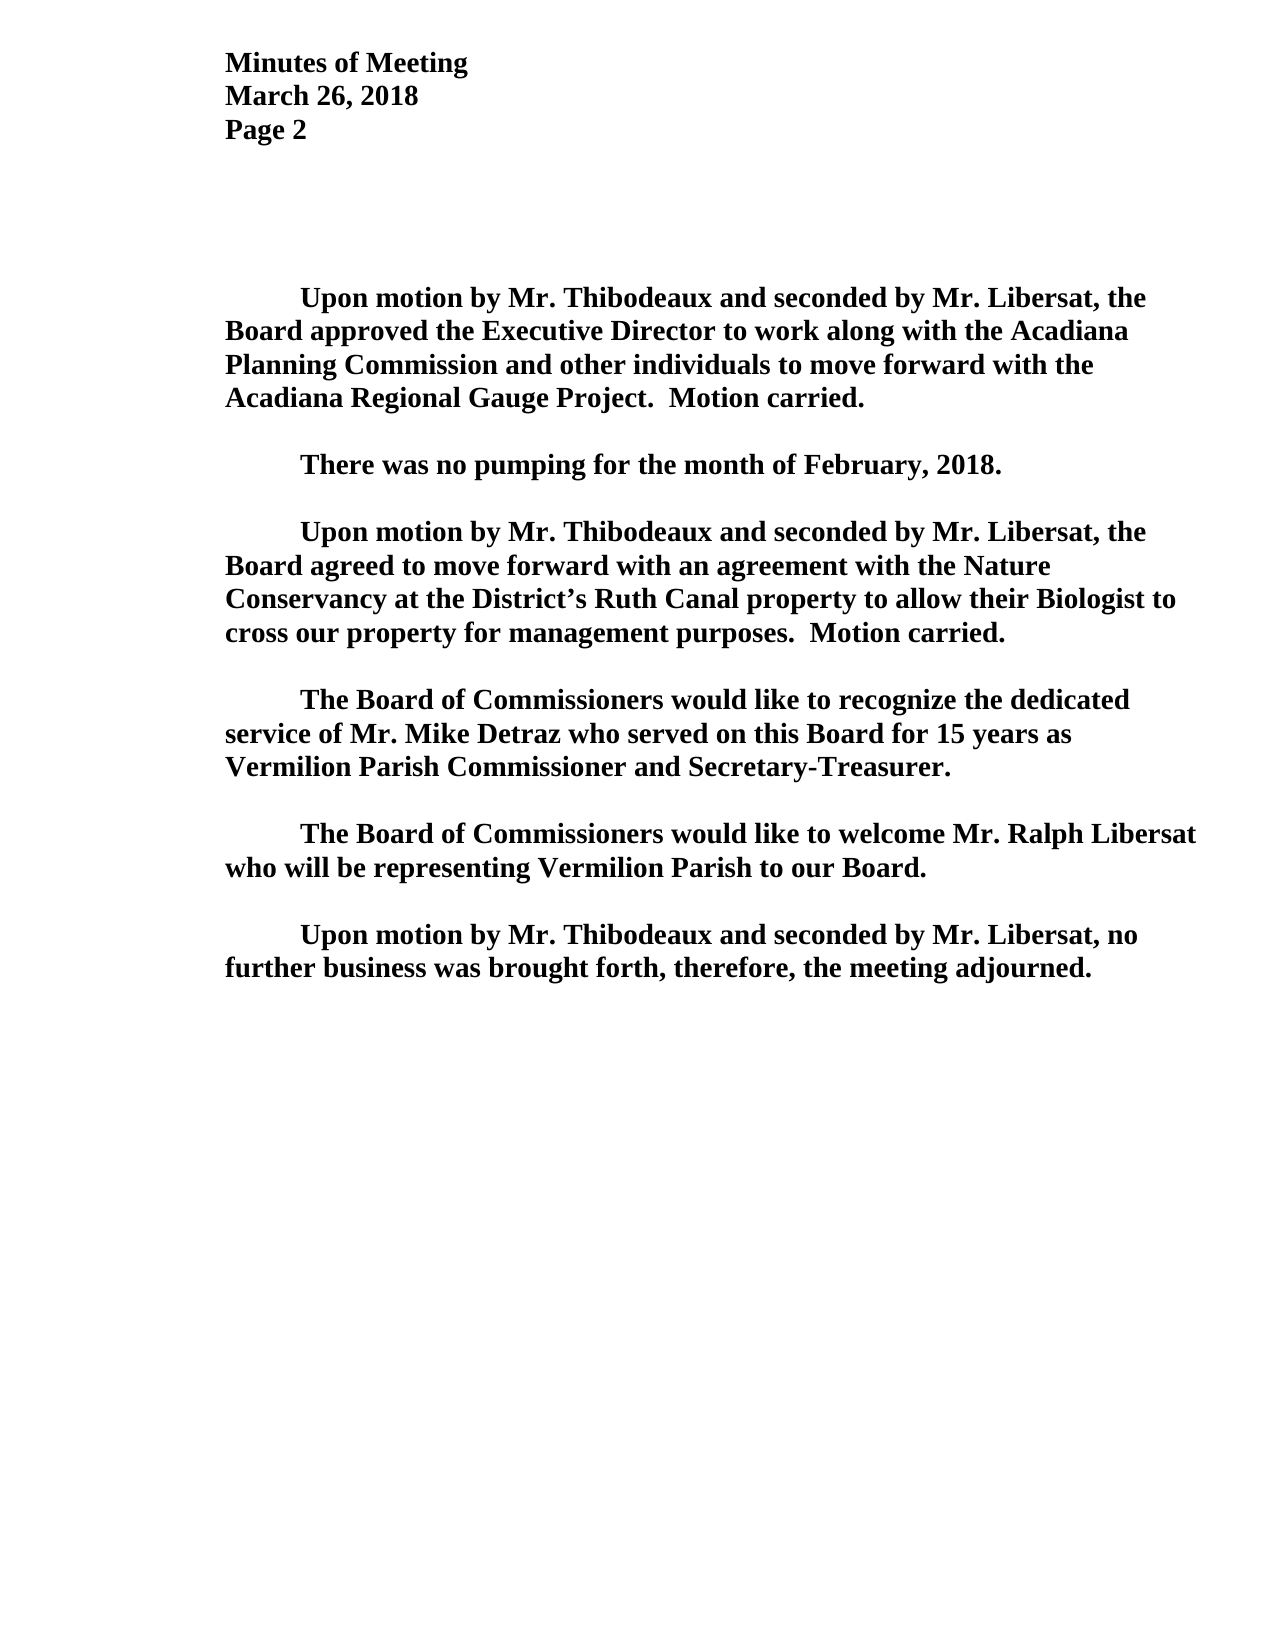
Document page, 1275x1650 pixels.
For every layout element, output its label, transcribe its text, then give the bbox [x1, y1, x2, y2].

text March 26, 2018 [225, 78, 1200, 112]
text The Board of Commissioners would like to recognize the dedicated service of Mr. Mike Detraz who served on this Board for 15 years as Vermilion Parish Commissioner and Secretary-Treasurer. [225, 682, 1200, 783]
text There was no pumping for the month of February, 2018. [225, 447, 1200, 481]
text The Board of Commissioners would like to welcome Mr. Ralph Libersat who will be representing Vermilion Parish to our Board. [225, 816, 1200, 883]
text Upon motion by Mr. Thibodeaux and seconded by Mr. Libersat, the Board approved the Executive Director to work along with the Acadiana Planning Commission and other individuals to move forward with the Acadiana Regional Gauge Project. Motion carried. [225, 280, 1200, 414]
text Upon motion by Mr. Thibodeaux and seconded by Mr. Libersat, the Board agreed to move forward with an agreement with the Nature Conservancy at the District’s Ruth Canal property to allow their Biologist to cross our property for management purposes. Motion carried. [225, 514, 1200, 649]
text Minutes of Meeting [225, 45, 1200, 78]
text Upon motion by Mr. Thibodeaux and seconded by Mr. Libersat, no further business was brought forth, therefore, the meeting adjourned. [225, 917, 1200, 984]
text Page 2 [225, 112, 1200, 146]
